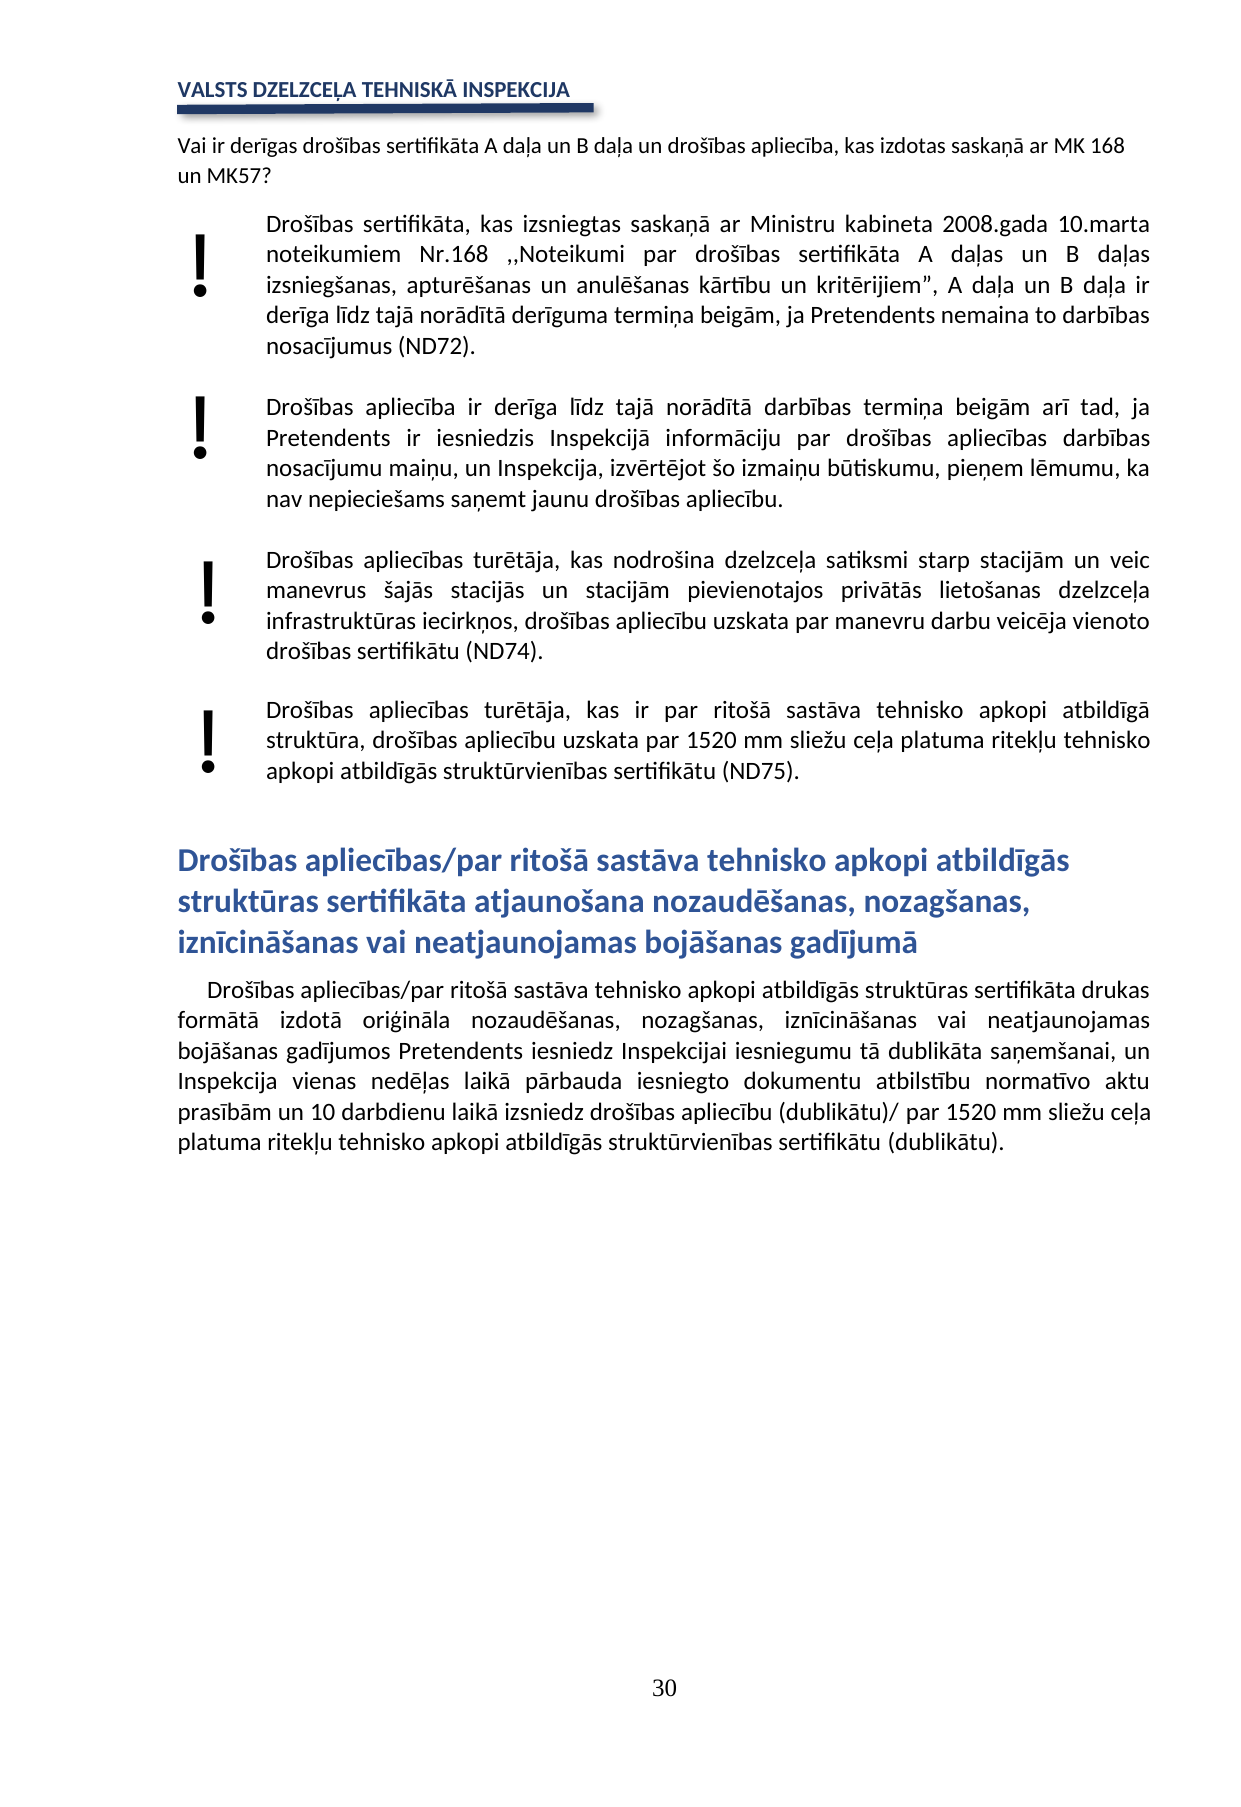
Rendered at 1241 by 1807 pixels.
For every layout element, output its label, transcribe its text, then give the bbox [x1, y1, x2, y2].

text Drošības apliecība ir derīga līdz tajā norādītā darbības termiņa beigām arī tad, ja Pretendents ir iesniedzis Inspekcijā informāciju par drošības apliecības darbības nosacījumu maiņu, un Inspekcija, izvērtējot šo izmaiņu būtiskumu, pieņem lēmumu, ka nav nepieciešams saņemt jaunu drošības apliecību. [266, 391, 1152, 513]
text Drošības apliecības turētāja, kas ir par ritošā sastāva tehnisko apkopi atbildīgā struktūra, drošības apliecību uzskata par 1520 mm sliežu ceļa platuma ritekļu tehnisko apkopi atbildīgās struktūrvienības sertifikātu (ND75). [266, 694, 1152, 786]
subtitle Drošības apliecības/par ritošā sastāva tehnisko apkopi atbildīgās struktūras sertifikāta atjaunošana nozaudēšanas, nozagšanas, iznīcināšanas vai neatjaunojamas bojāšanas gadījumā [177, 839, 1152, 961]
picture [170, 556, 246, 631]
text Drošības sertifikāta, kas izsniegtas saskaņā ar Ministru kabineta 2008.gada 10.marta noteikumiem Nr.168 ,,Noteikumi par drošības sertifikāta A daļas un B daļas izsniegšanas, apturēšanas un anulēšanas kārtību un kritērijiem”, A daļa un B daļa ir derīga līdz tajā norādītā derīguma termiņa beigām, ja Pretendents nemaina to darbības nosacījumus (ND72). [266, 208, 1152, 361]
text Drošības apliecības turētāja, kas nodrošina dzelzceļa satiksmi starp stacijām un veic manevrus šajās stacijās un stacijām pievienotajos privātās lietošanas dzelzceļa infrastruktūras iecirkņos, drošības apliecību uzskata par manevru darbu veicēja vienoto drošības sertifikātu (ND74). [266, 544, 1152, 666]
picture [162, 390, 238, 466]
picture [170, 704, 246, 780]
picture [162, 228, 238, 304]
text Drošības apliecības/par ritošā sastāva tehnisko apkopi atbildīgās struktūras sertifikāta drukas formātā izdotā oriģināla nozaudēšanas, nozagšanas, iznīcināšanas vai neatjaunojamas bojāšanas gadījumos Pretendents iesniedz Inspekcijai iesniegumu tā dublikāta saņemšanai, un Inspekcija vienas nedēļas laikā pārbauda iesniegto dokumentu atbilstību normatīvo aktu prasībām un 10 darbdienu laikā izsniedz drošības apliecību (dublikātu)/ par 1520 mm sliežu ceļa platuma ritekļu tehnisko apkopi atbildīgās struktūrvienības sertifikātu (dublikātu). [177, 974, 1152, 1157]
